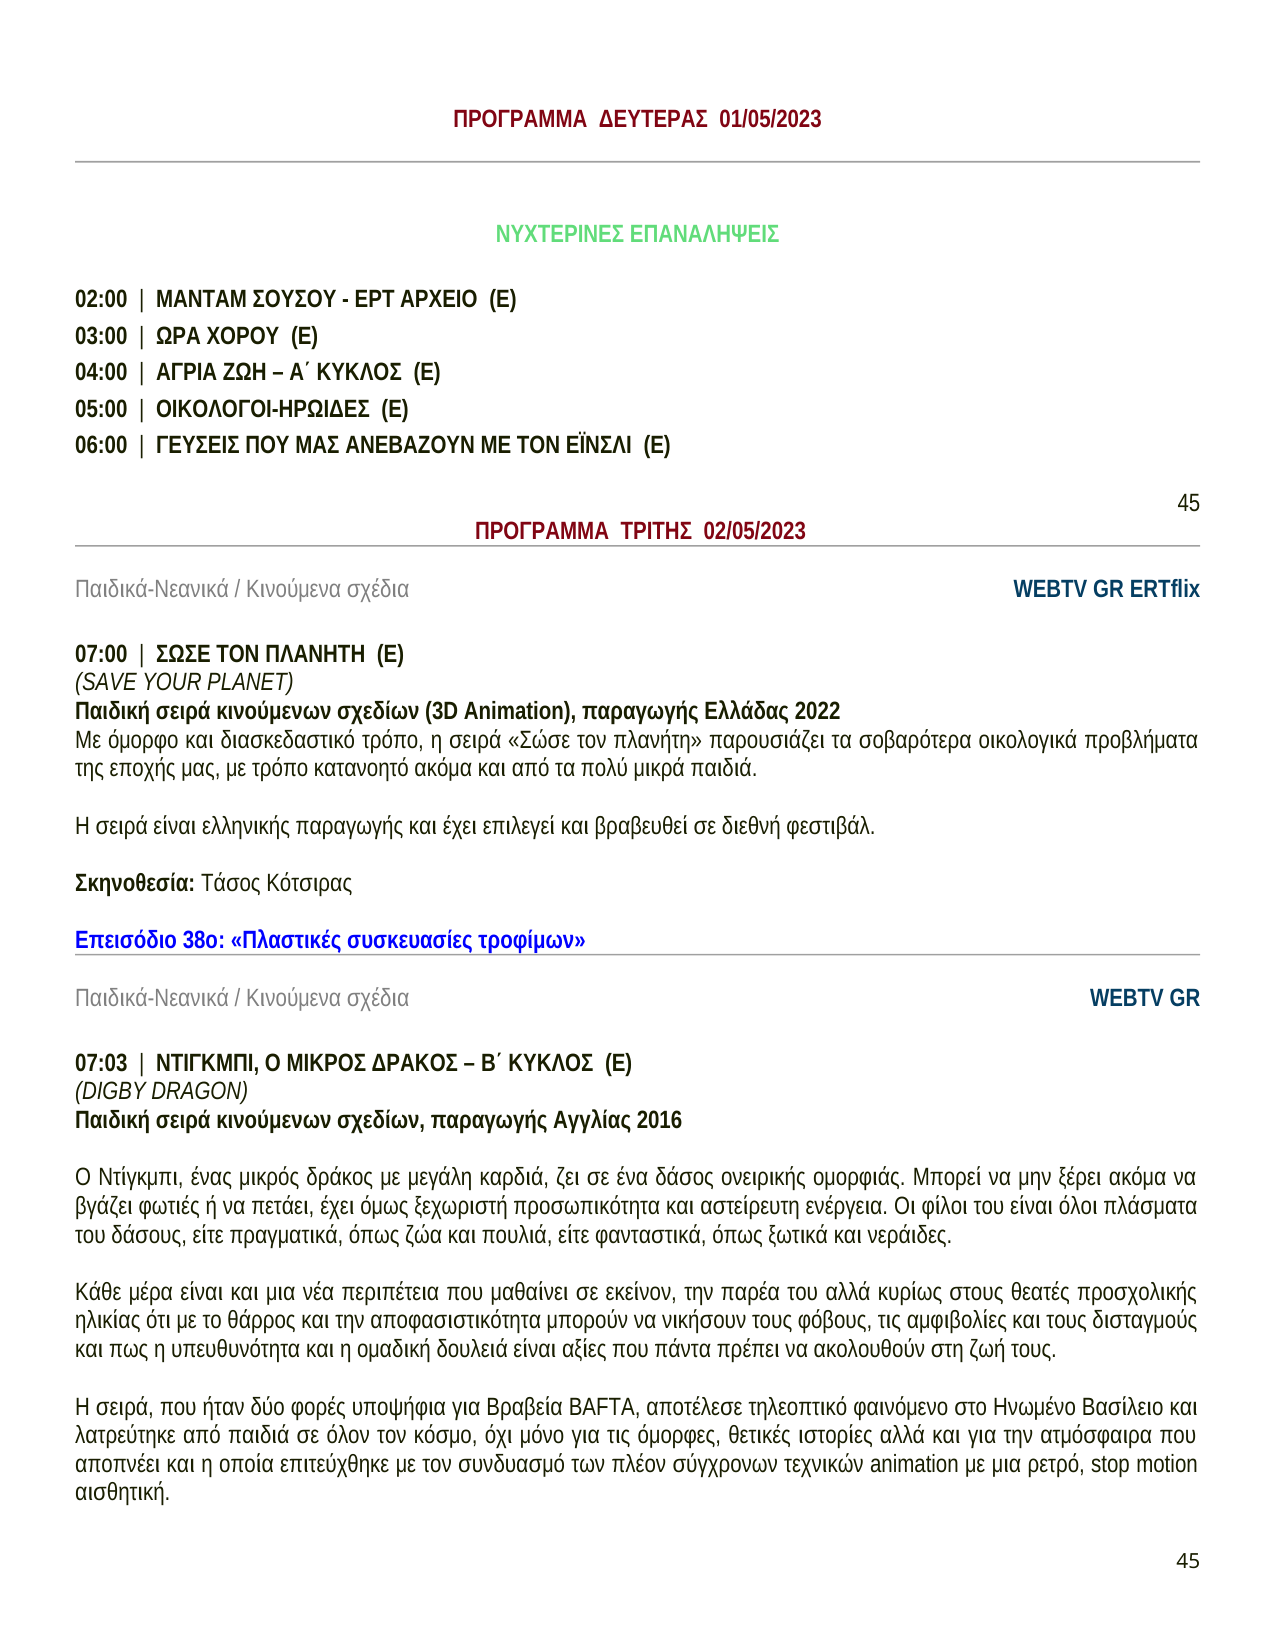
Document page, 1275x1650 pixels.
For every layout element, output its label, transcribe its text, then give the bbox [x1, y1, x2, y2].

text Η σειρά, που ήταν δύο φορές υποψήφια για Βραβεία BAFTA, αποτέλεσε τηλεοπτικό φαινόμενο στο Ηνωμένο Βασίλειο και λατρεύτηκε από παιδιά σε όλον τον κόσμο, όχι μόνο για τις όμορφες, θετικές ιστορίες αλλά και για την ατμόσφαιρα που αποπνέει και η οποία επιτεύχθηκε με τον συνδυασμό των πλέον σύγχρονων τεχνικών animation με μια ρετρό, stop motion αισθητική. [75, 1391, 1200, 1506]
text ΝΥΧΤΕΡΙΝΕΣ ΕΠΑΝΑΛΗΨΕΙΣ [75, 219, 1200, 247]
text Κάθε μέρα είναι και μια νέα περιπέτεια που μαθαίνει σε εκείνον, την παρέα του αλλά κυρίως στους θεατές προσχολικής ηλικίας ότι με το θάρρος και την αποφασιστικότητα μπορούν να νικήσουν τους φόβους, τις αμφιβολίες και τους δισταγμούς και πως η υπευθυνότητα και η ομαδική δουλειά είναι αξίες που πάντα πρέπει να ακολουθούν στη ζωή τους. [75, 1277, 1200, 1363]
text 02:00 | ΜΑΝΤΑΜ ΣΟΥΣΟΥ - ΕΡΤ ΑΡΧΕΙΟ (E) 03:00 | ΩΡΑ ΧΟΡΟΥ (E) 04:00 | ΑΓΡΙΑ ΖΩΗ – Α΄ ΚΥΚΛΟΣ (E) 05:00 | ΟΙΚΟΛΟΓΟΙ-ΗΡΩΙΔΕΣ (E) 06:00 | ΓΕΥΣΕΙΣ ΠΟΥ ΜΑΣ ΑΝΕΒΑΖΟΥΝ ΜΕ ΤΟΝ ΕΪΝΣΛΙ (E) [75, 277, 1200, 488]
text Ο Ντίγκμπι, ένας μικρός δράκος με μεγάλη καρδιά, ζει σε ένα δάσος ονειρικής ομορφιάς. Μπορεί να μην ξέρει ακόμα να βγάζει φωτιές ή να πετάει, έχει όμως ξεχωριστή προσωπικότητα και αστείρευτη ενέργεια. Οι φίλοι του είναι όλοι πλάσματα του δάσους, είτε πραγματικά, όπως ζώα και πουλιά, είτε φανταστικά, όπως ξωτικά και νεράιδες. [75, 1162, 1200, 1248]
text Παιδική σειρά κινούμενων σχεδίων (3D Animation), παραγωγής Ελλάδας 2022 [75, 696, 1200, 725]
table_header WEBTV GR [638, 983, 1200, 1011]
text Με όμορφο και διασκεδαστικό τρόπο, η σειρά «Σώσε τον πλανήτη» παρουσιάζει τα σοβαρότερα οικολογικά προβλήματα της εποχής μας, με τρόπο κατανοητό ακόμα και από τα πολύ μικρά παιδιά. [75, 725, 1200, 782]
text Eπεισόδιο 38ο: «Πλαστικές συσκευασίες τροφίμων» [75, 925, 1200, 953]
text ΠΡΟΓΡΑΜΜΑ ΤΡΙΤΗΣ 02/05/2023 [75, 516, 1200, 545]
table_header Παιδικά-Νεανικά / Κινούμενα σχέδια [75, 983, 637, 1011]
table_header WEBTV GR ERTflix [638, 574, 1200, 602]
text (SAVE YOUR PLANET) [75, 667, 1200, 696]
text 07:03 | ΝΤΙΓΚΜΠΙ, Ο ΜΙΚΡΟΣ ΔΡΑΚΟΣ – Β΄ ΚΥΚΛΟΣ (E) (DIGBY DRAGON) [75, 1011, 1200, 1105]
text Η σειρά είναι ελληνικής παραγωγής και έχει επιλεγεί και βραβευθεί σε διεθνή φεστιβάλ. [75, 811, 1200, 839]
text 07:00 | ΣΩΣΕ ΤΟΝ ΠΛΑΝΗΤΗ (E) [75, 602, 1200, 667]
text Σκηνοθεσία: Τάσος Κότσιρας [75, 868, 1200, 897]
table_header Παιδικά-Νεανικά / Κινούμενα σχέδια [75, 574, 637, 602]
text Παιδική σειρά κινούμενων σχεδίων, παραγωγής Αγγλίας 2016 [75, 1105, 1200, 1134]
text ΠΡΟΓΡΑΜΜΑ ΔΕΥΤΕΡΑΣ 01/05/2023 [75, 104, 1200, 132]
